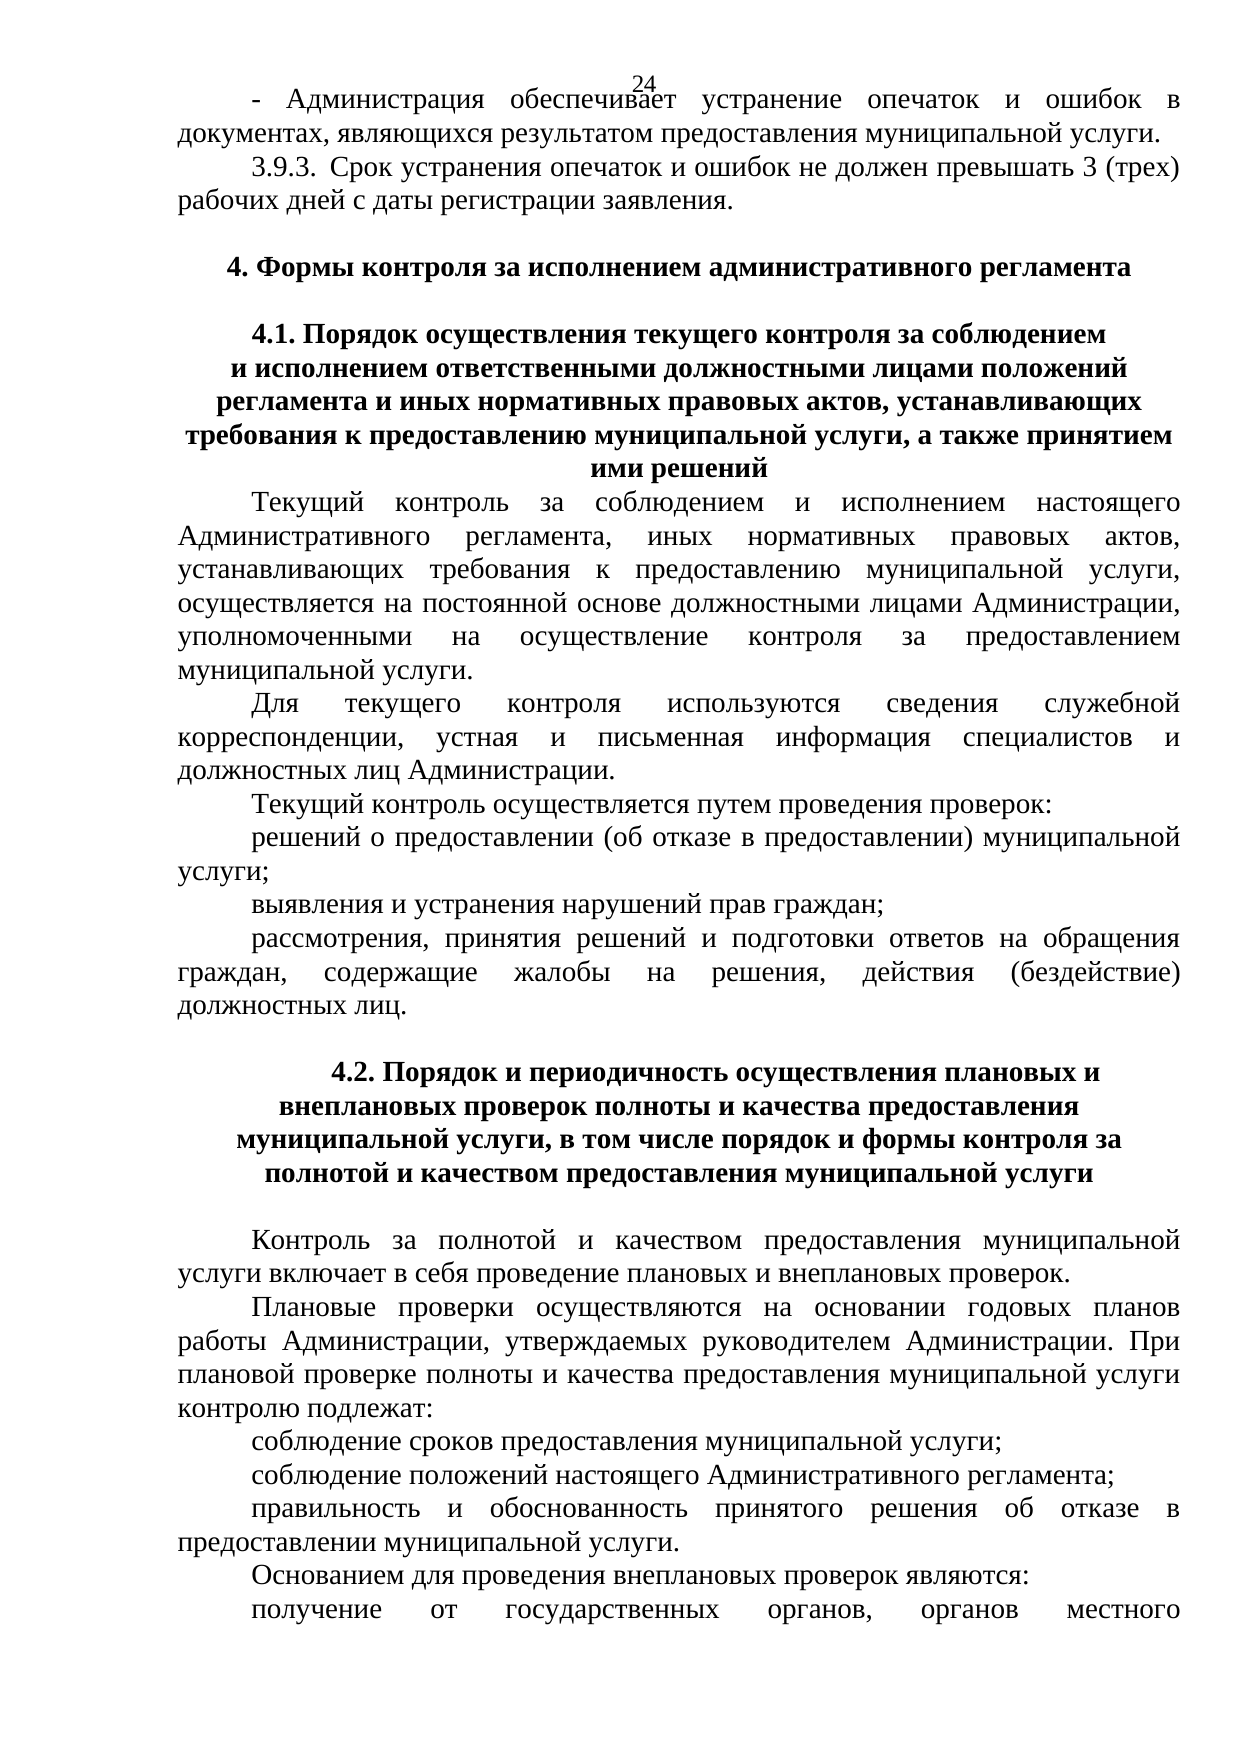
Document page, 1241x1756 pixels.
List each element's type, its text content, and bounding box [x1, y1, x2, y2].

text выявления и устранения нарушений прав граждан; [177, 887, 1181, 920]
text муниципальной услуги, в том числе порядок и формы контроля за полнотой и качеством предоставления муниципальной услуги [177, 1121, 1181, 1188]
list 3.9.3. Срок устранения опечаток и ошибок не должен превышать 3 (трех) рабочих дней с даты регистрации заявления. [177, 149, 1181, 216]
text Плановые проверки осуществляются на основании годовых планов работы Администрации, утверждаемых руководителем Администрации. При плановой проверке полноты и качества предоставления муниципальной услуги контролю подлежат: [177, 1289, 1181, 1423]
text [177, 1591, 1181, 1624]
text 4. Формы контроля за исполнением административного регламента [177, 249, 1181, 283]
text и исполнением ответственными должностными лицами положений регламента и иных нормативных правовых актов, устанавливающих требования к предоставлению муниципальной услуги, а также принятием ими решений [177, 350, 1181, 484]
text Основанием для проведения внеплановых проверок являются: [177, 1557, 1181, 1591]
text решений о предоставлении (об отказе в предоставлении) муниципальной услуги; [177, 819, 1181, 887]
text рассмотрения, принятия решений и подготовки ответов на обращения граждан, содержащие жалобы на решения, действия (бездействие) должностных лиц. [177, 920, 1181, 1021]
text Текущий контроль за соблюдением и исполнением настоящего Административного регламента, иных нормативных правовых актов, устанавливающих требования к предоставлению муниципальной услуги, осуществляется на постоянной основе должностными лицами Администрации, уполномоченными на осуществление контроля за предоставлением муниципальной услуги. [177, 484, 1181, 685]
text 4.2. Порядок и периодичность осуществления плановых и внеплановых проверок полноты и качества предоставления [177, 1054, 1181, 1121]
text Для текущего контроля используются сведения служебной корреспонденции, устная и письменная информация специалистов и должностных лиц Администрации. [177, 685, 1181, 786]
text 4.1. Порядок осуществления текущего контроля за соблюдением [177, 316, 1181, 350]
list - Администрация обеспечивает устранение опечаток и ошибок в документах, являющихся результатом предоставления муниципальной услуги. [177, 82, 1181, 149]
text Текущий контроль осуществляется путем проведения проверок: [177, 786, 1181, 819]
text соблюдение сроков предоставления муниципальной услуги; [177, 1423, 1181, 1457]
text Контроль за полнотой и качеством предоставления муниципальной услуги включает в себя проведение плановых и внеплановых проверок. [177, 1222, 1181, 1289]
text правильность и обоснованность принятого решения об отказе в предоставлении муниципальной услуги. [177, 1490, 1181, 1557]
text соблюдение положений настоящего Административного регламента; [177, 1457, 1181, 1490]
